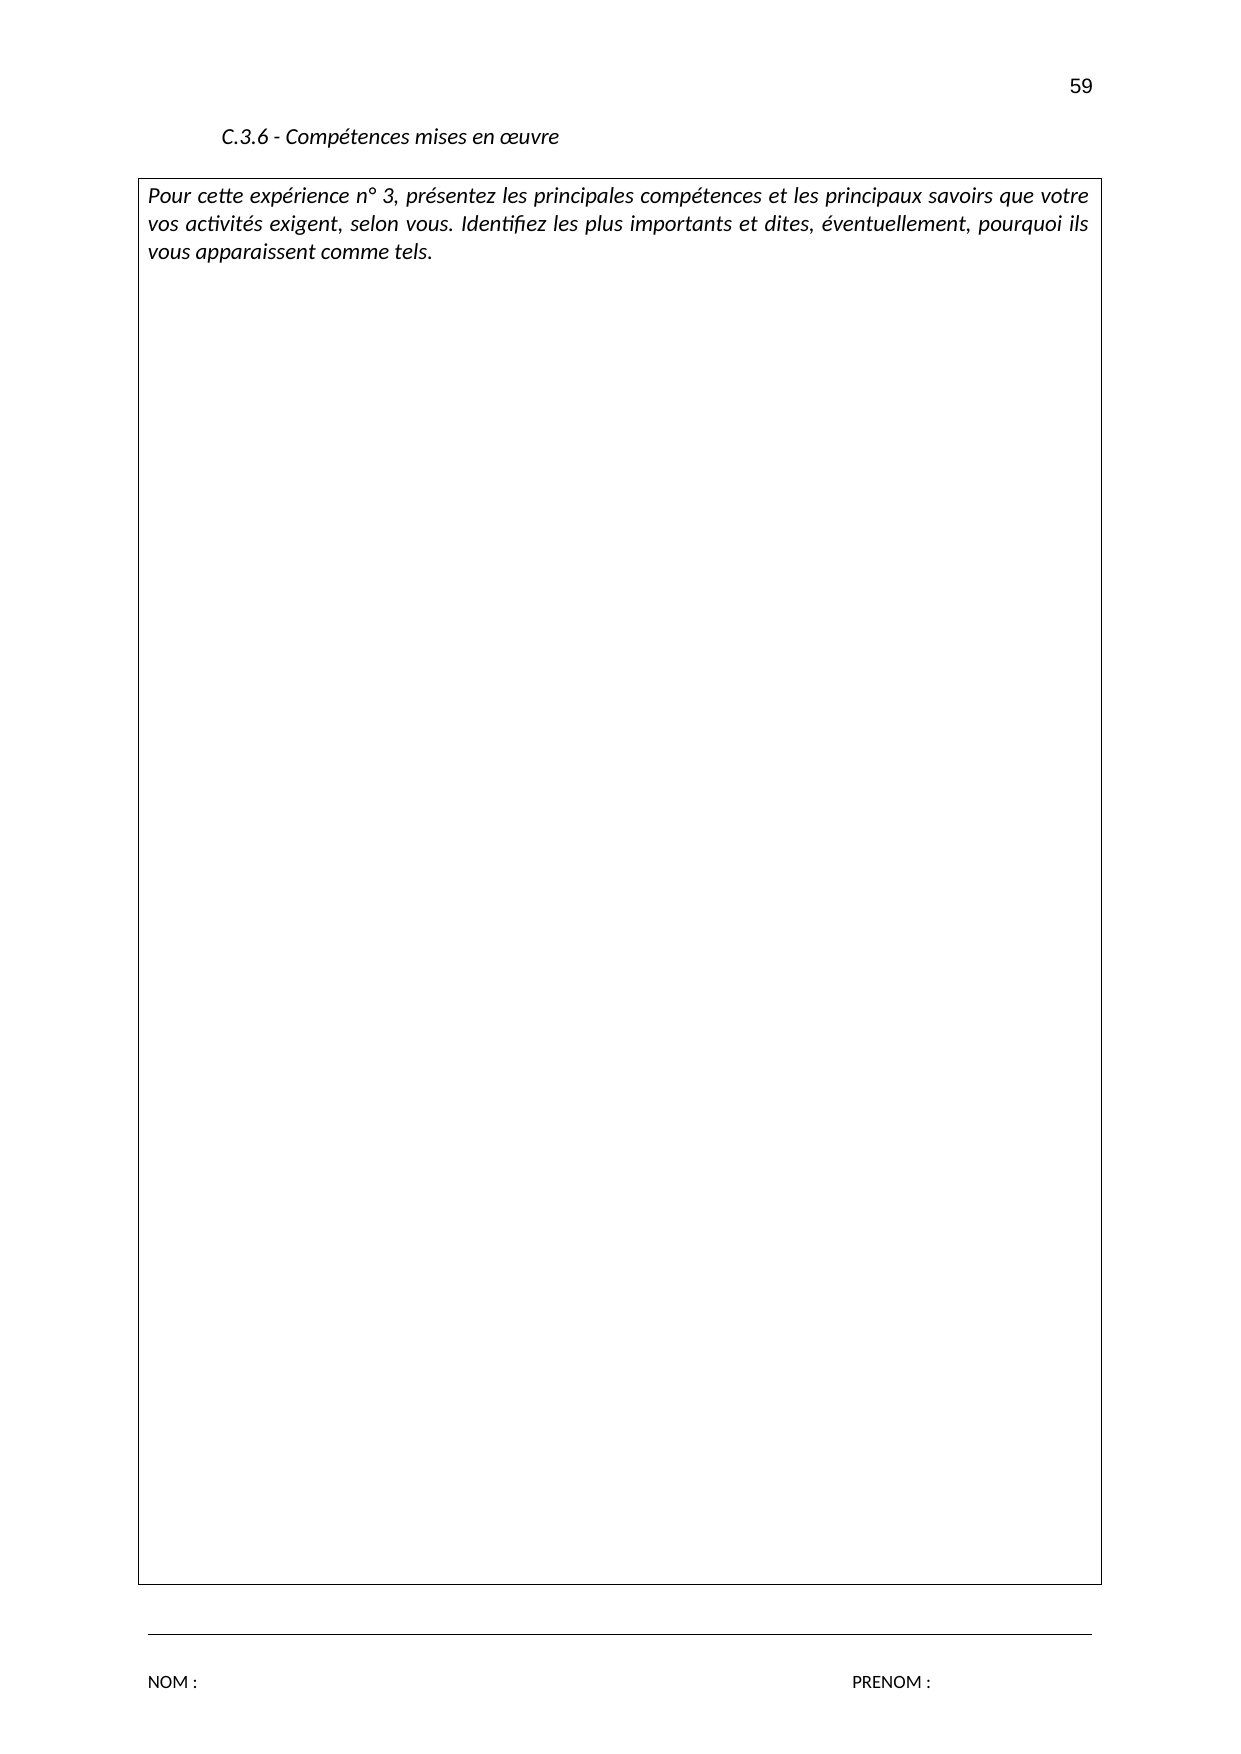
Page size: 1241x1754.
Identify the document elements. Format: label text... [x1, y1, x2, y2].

text Pour cette expérience n° 3, présentez les principales compétences et les principaux savoirs que votre vos activités exigent, selon vous. Identifiez les plus importants et dites, éventuellement, pourquoi ils vous apparaissent comme tels. [139, 179, 1101, 265]
text C.3.6 - Compétences mises en œuvre [148, 122, 1092, 150]
